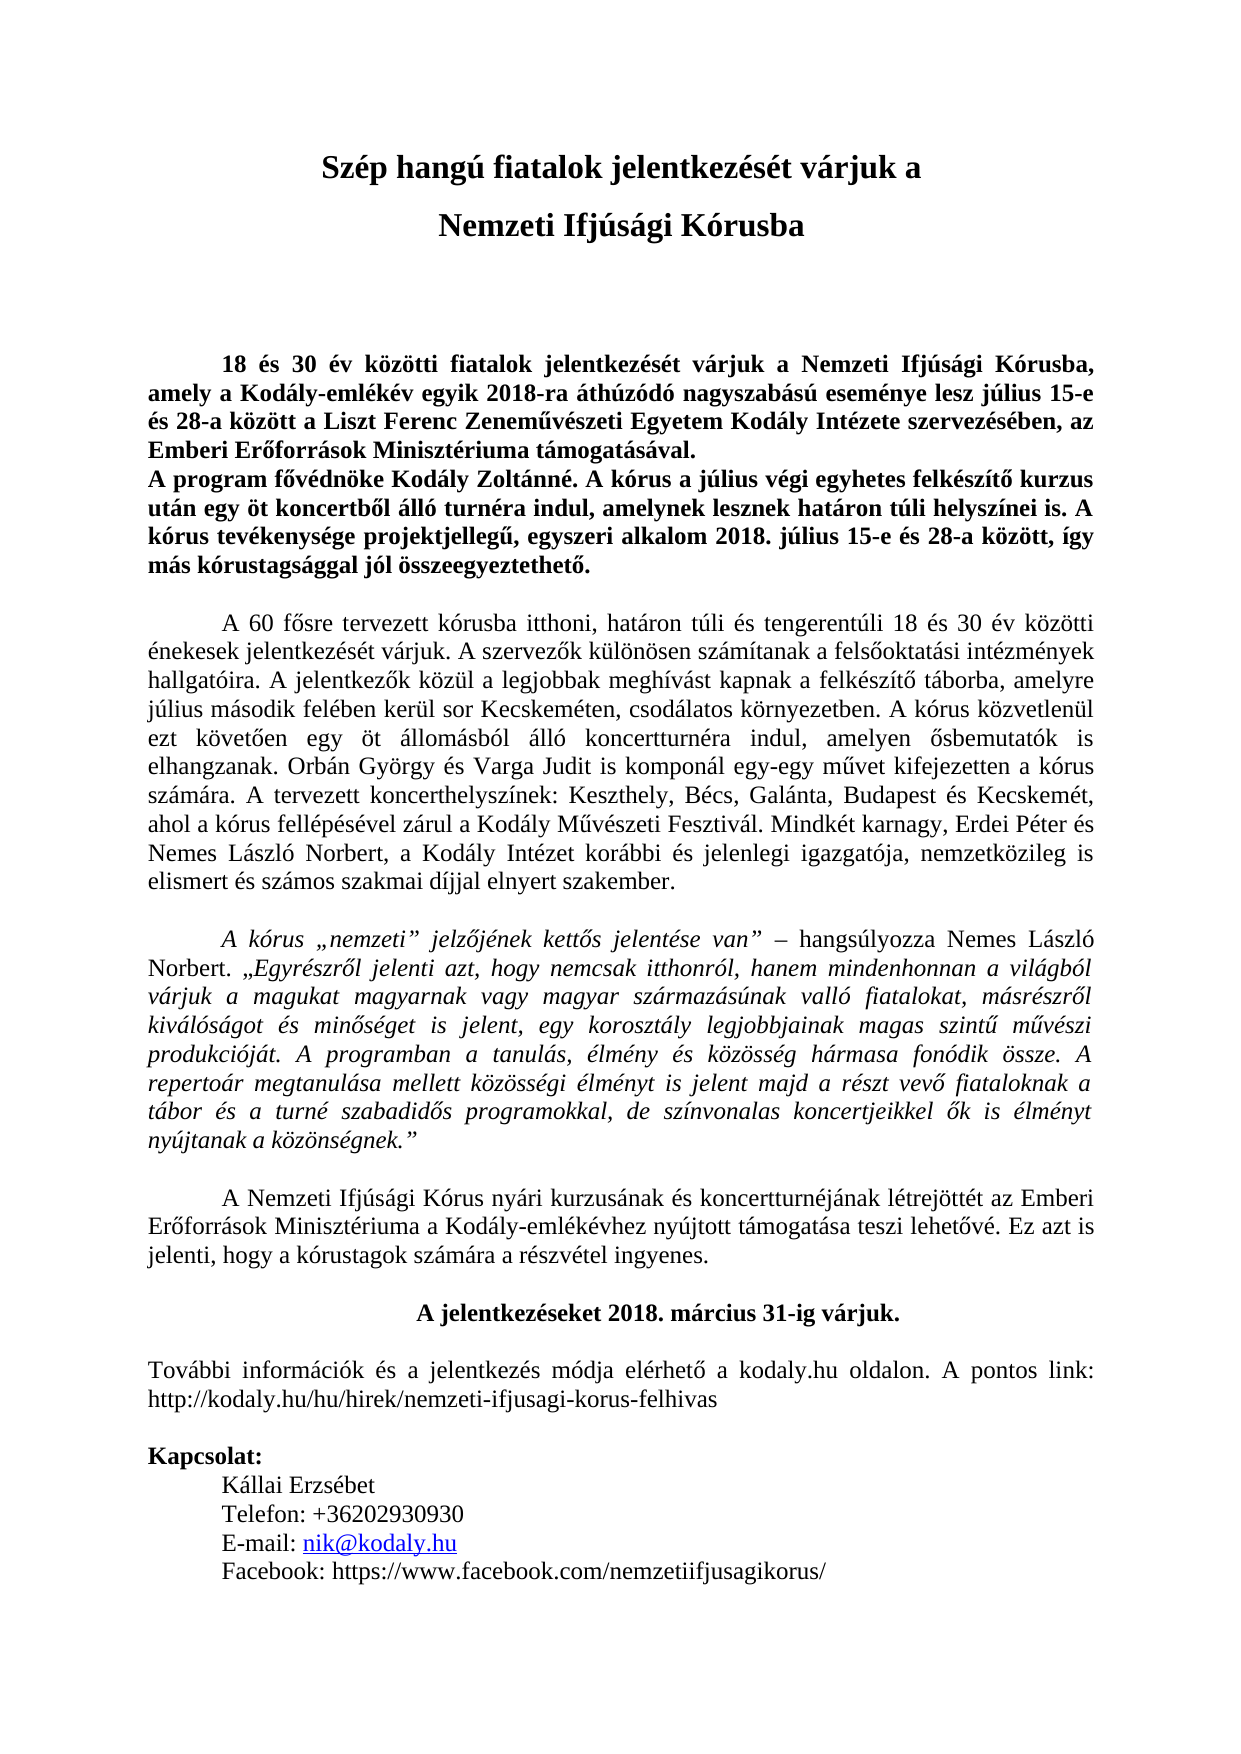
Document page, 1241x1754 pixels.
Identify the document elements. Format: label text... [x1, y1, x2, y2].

text A 60 fősre tervezett kórusba itthoni, határon túli és tengerentúli 18 és 30 év közötti énekesek jelentkezését várjuk. A szervezők különösen számítanak a felsőoktatási intézmények hallgatóira. A jelentkezők közül a legjobbak meghívást kapnak a felkészítő táborba, amelyre július második felében kerül sor Kecskeméten, csodálatos környezetben. A kórus közvetlenül ezt követően egy öt állomásból álló koncertturnéra indul, amelyen ősbemutatók is elhangzanak. Orbán György és Varga Judit is komponál egy-egy művet kifejezetten a kórus számára. A tervezett koncerthelyszínek: Keszthely, Bécs, Galánta, Budapest és Kecskemét, ahol a kórus fellépésével zárul a Kodály Művészeti Fesztivál. Mindkét karnagy, Erdei Péter és Nemes László Norbert, a Kodály Intézet korábbi és jelenlegi igazgatója, nemzetközileg is elismert és számos szakmai díjjal elnyert szakember. [148, 608, 1095, 895]
text A kórus „nemzeti” jelzőjének kettős jelentése van” – hangsúlyozza Nemes László Norbert. „Egyrészről jelenti azt, hogy nemcsak itthonról, hanem mindenhonnan a világból várjuk a magukat magyarnak vagy magyar származásúnak valló fiatalokat, másrészről kiválóságot és minőséget is jelent, egy korosztály legjobbjainak magas szintű művészi produkcióját. A programban a tanulás, élmény és közösség hármasa fonódik össze. A repertoár megtanulása mellett közösségi élményt is jelent majd a részt vevő fiataloknak a tábor és a turné szabadidős programokkal, de színvonalas koncertjeikkel ők is élményt nyújtanak a közönségnek.” [148, 924, 1095, 1154]
text E-mail: nik@kodaly.hu [148, 1528, 1095, 1556]
text Nemzeti Ifjúsági Kórusba [148, 205, 1095, 243]
text Kállai Erzsébet [148, 1470, 1095, 1499]
text Facebook: https://www.facebook.com/nemzetiifjusagikorus/ [148, 1556, 1095, 1585]
text Szép hangú fiatalok jelentkezését várjuk a [148, 148, 1095, 186]
text Kapcsolat: [148, 1441, 1095, 1470]
text 18 és 30 év közötti fiatalok jelentkezését várjuk a Nemzeti Ifjúsági Kórusba, amely a Kodály-emlékév egyik 2018-ra áthúzódó nagyszabású eseménye lesz július 15-e és 28-a között a Liszt Ferenc Zeneművészeti Egyetem Kodály Intézete szervezésében, az Emberi Erőforrások Minisztériuma támogatásával. [148, 349, 1095, 464]
text A program fővédnöke Kodály Zoltánné. A kórus a július végi egyhetes felkészítő kurzus után egy öt koncertből álló turnéra indul, amelynek lesznek határon túli helyszínei is. A kórus tevékenysége projektjellegű, egyszeri alkalom 2018. július 15-e és 28-a között, így más kórustagsággal jól összeegyeztethető. [148, 464, 1095, 579]
text A Nemzeti Ifjúsági Kórus nyári kurzusának és koncertturnéjának létrejöttét az Emberi Erőforrások Minisztériuma a Kodály-emlékévhez nyújtott támogatása teszi lehetővé. Ez azt is jelenti, hogy a kórustagok számára a részvétel ingyenes. [148, 1183, 1095, 1269]
text A jelentkezéseket 2018. március 31-ig várjuk. [148, 1298, 1095, 1326]
text További információk és a jelentkezés módja elérhető a kodaly.hu oldalon. A pontos link: http://kodaly.hu/hu/hirek/nemzeti-ifjusagi-korus-felhivas [148, 1355, 1095, 1413]
text Telefon: +36202930930 [148, 1499, 1095, 1528]
